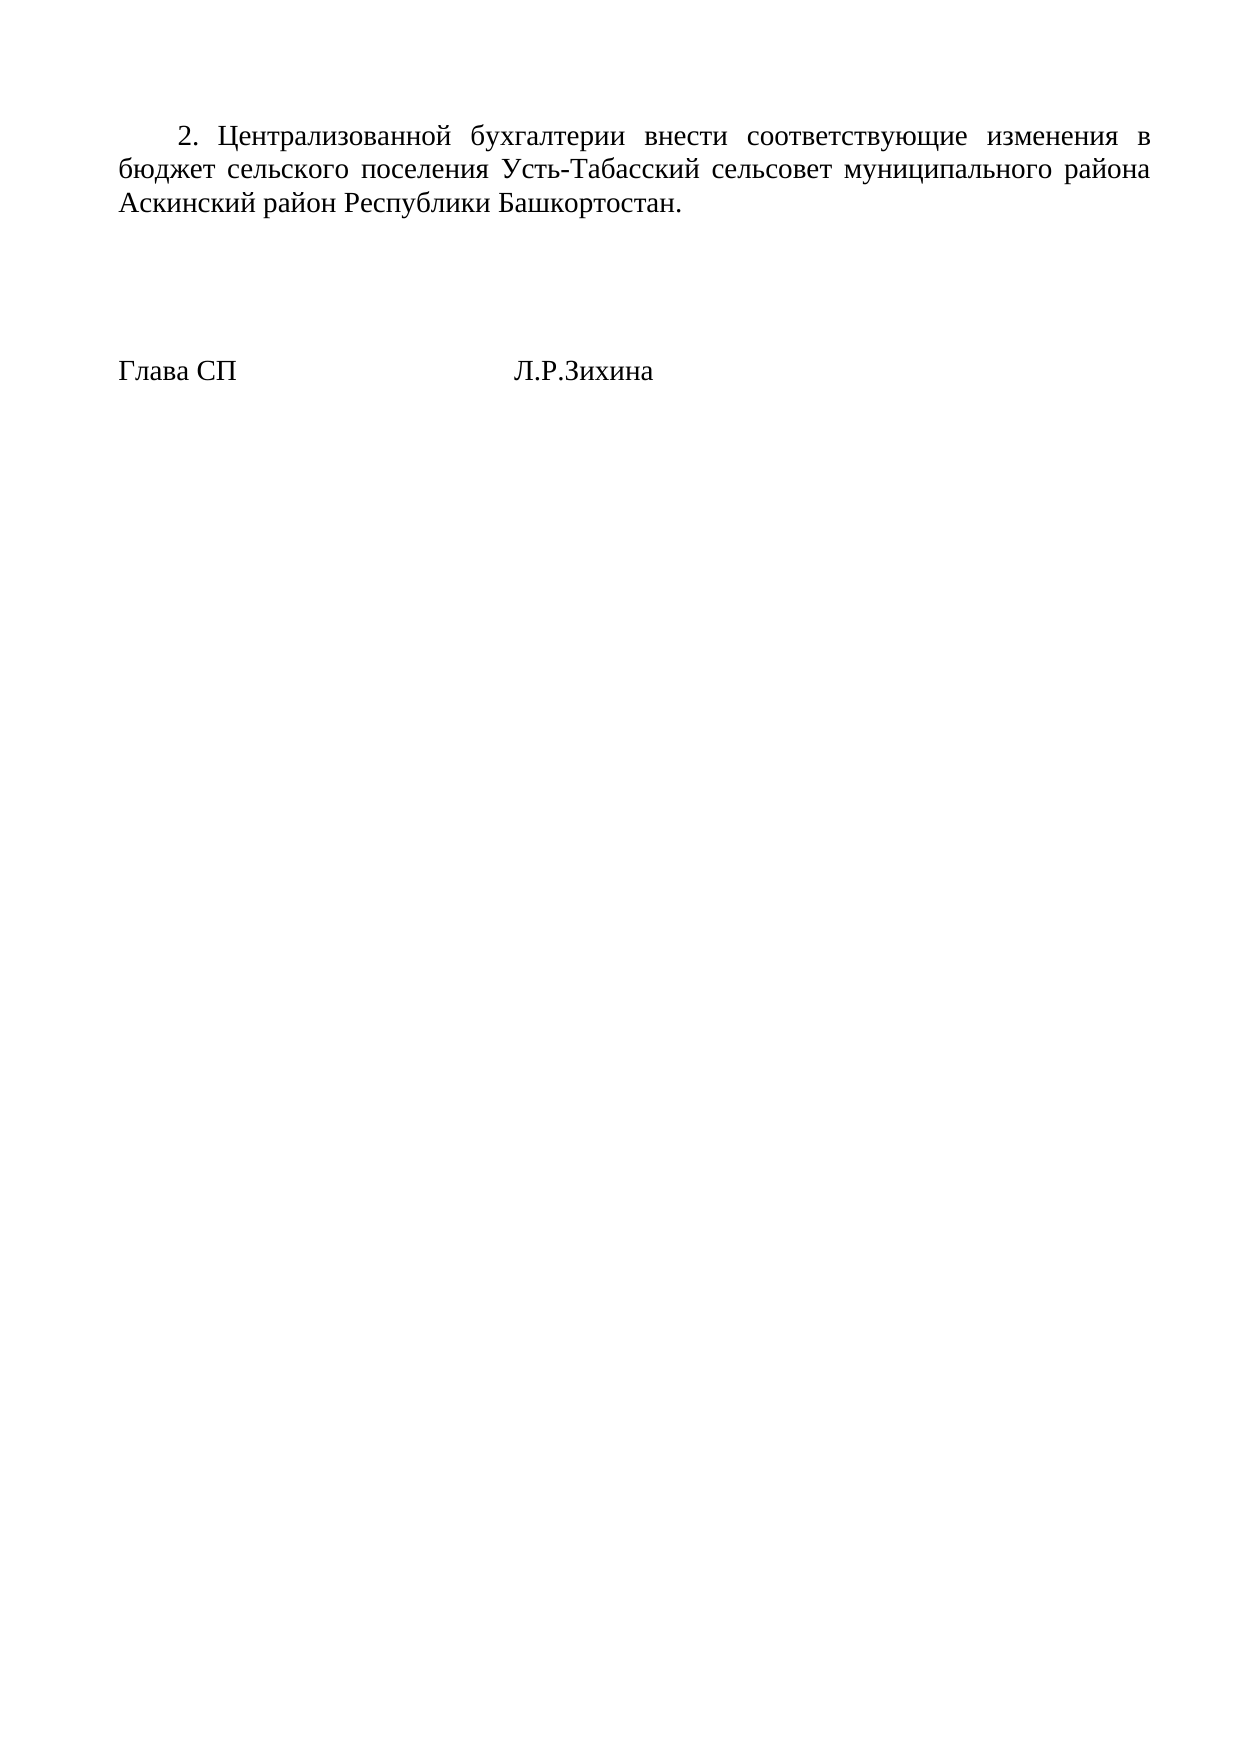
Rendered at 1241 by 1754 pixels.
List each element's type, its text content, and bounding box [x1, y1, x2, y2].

text 2. Централизованной бухгалтерии внести соответствующие изменения в бюджет сельского поселения Усть-Табасский сельсовет муниципального района Аскинский район Республики Башкортостан. [118, 118, 1152, 219]
text Глава СП Л.Р.Зихина [118, 353, 1152, 386]
